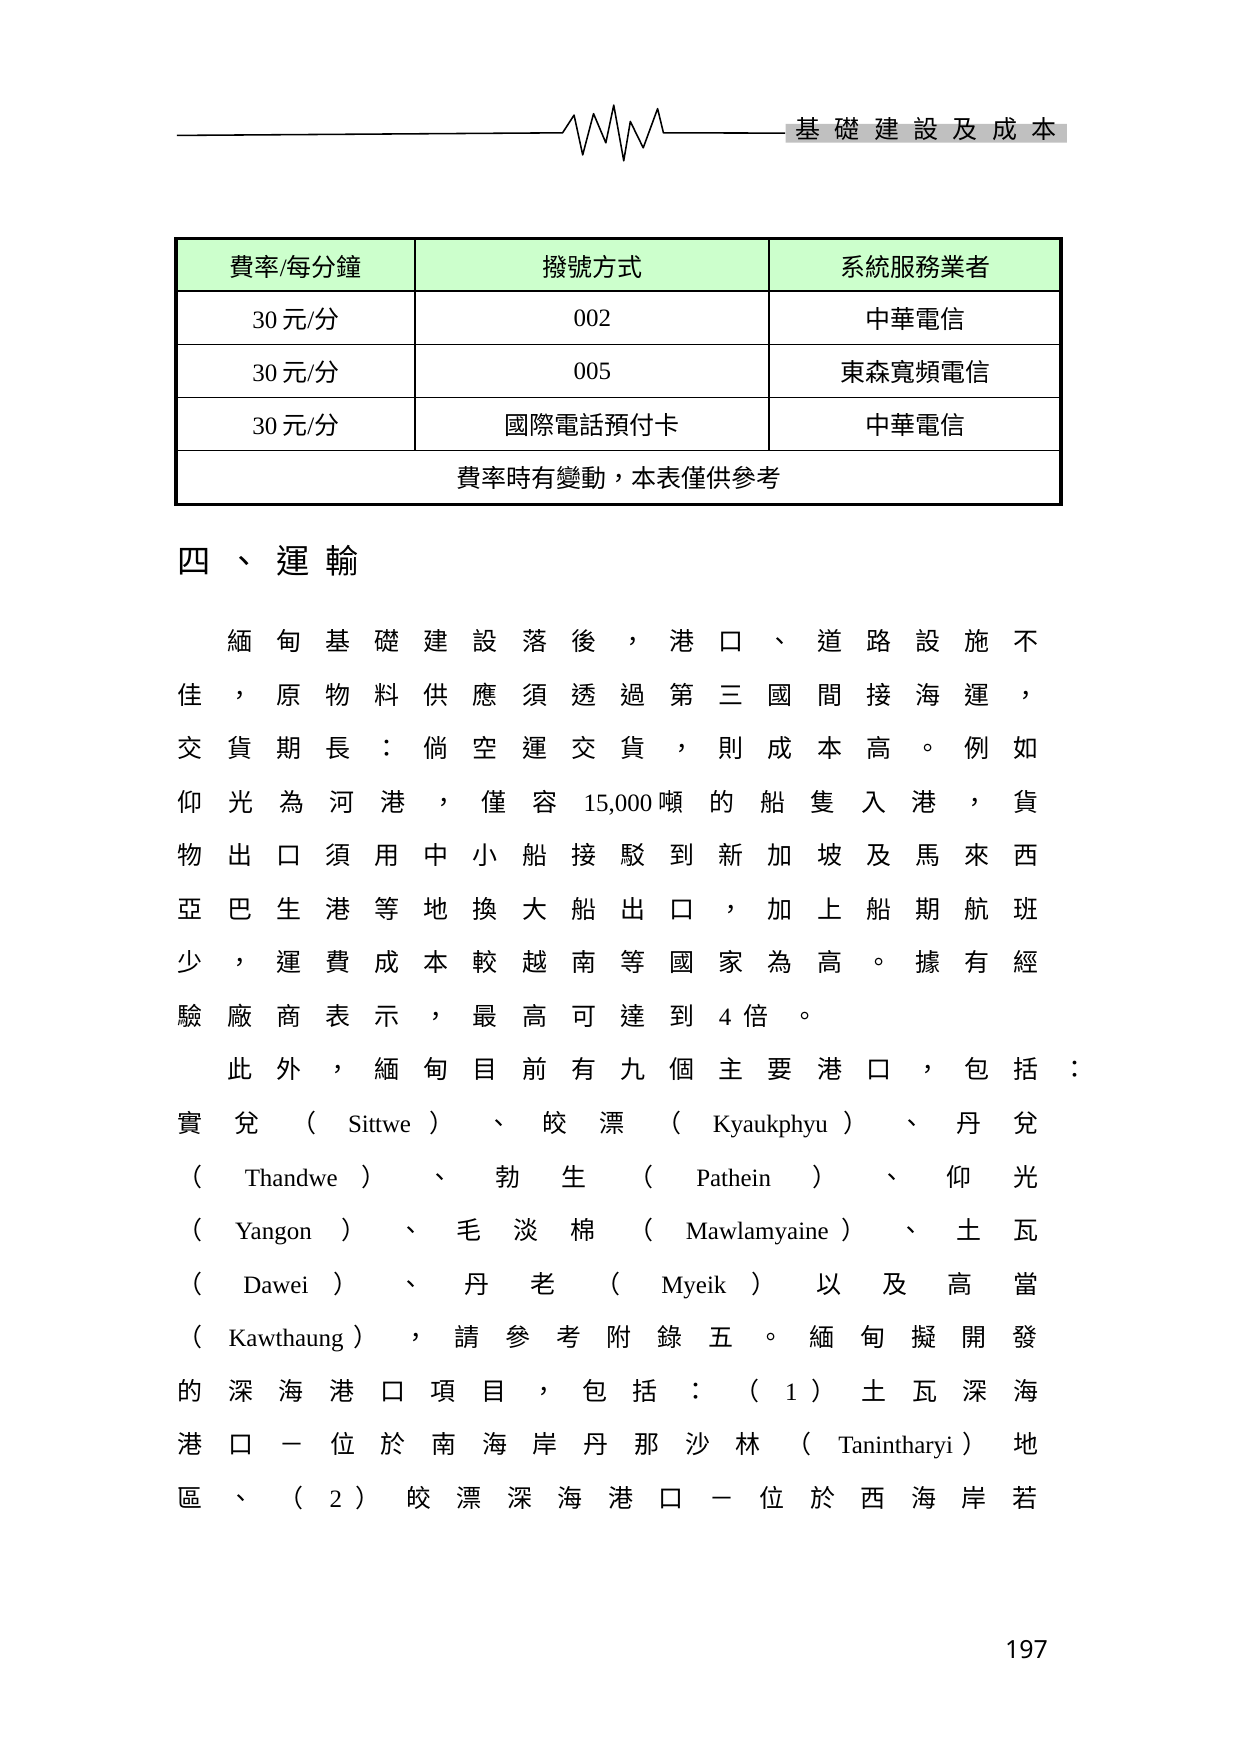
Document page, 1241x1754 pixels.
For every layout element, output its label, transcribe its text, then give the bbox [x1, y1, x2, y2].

table_header 系統服務業者 [770, 240, 1059, 290]
text 緬甸基礎建設落後，港口、道路設施不佳，原物料供應須透過第三國間接海運，交貨期長：倘空運交貨，則成本高。例如仰光為河港，僅容15,000噸的船隻入港，貨物出口須用中小船接駁到新加坡及馬來西亞巴生港等地換大船出口，加上船期航班少，運費成本較越南等國家為高。據有經驗廠商表示，最高可達到4倍。 [178, 613, 1063, 1041]
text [178, 1041, 1063, 1523]
table_cell 國際電話預付卡 [416, 398, 768, 450]
table_header 費率/每分鐘 [178, 240, 414, 290]
table_cell 30元/分 [178, 292, 414, 343]
table_cell 中華電信 [770, 398, 1059, 450]
table_cell 費率時有變動，本表僅供參考 [178, 451, 1059, 503]
table_cell 中華電信 [770, 292, 1059, 343]
table_cell 東森寬頻電信 [770, 345, 1059, 397]
table_header 撥號方式 [416, 240, 768, 290]
table_cell 002 [416, 292, 768, 343]
text 四、運輸 [178, 533, 1063, 586]
table_cell 30元/分 [178, 345, 414, 397]
table_cell 005 [416, 345, 768, 397]
table_cell 30元/分 [178, 398, 414, 450]
